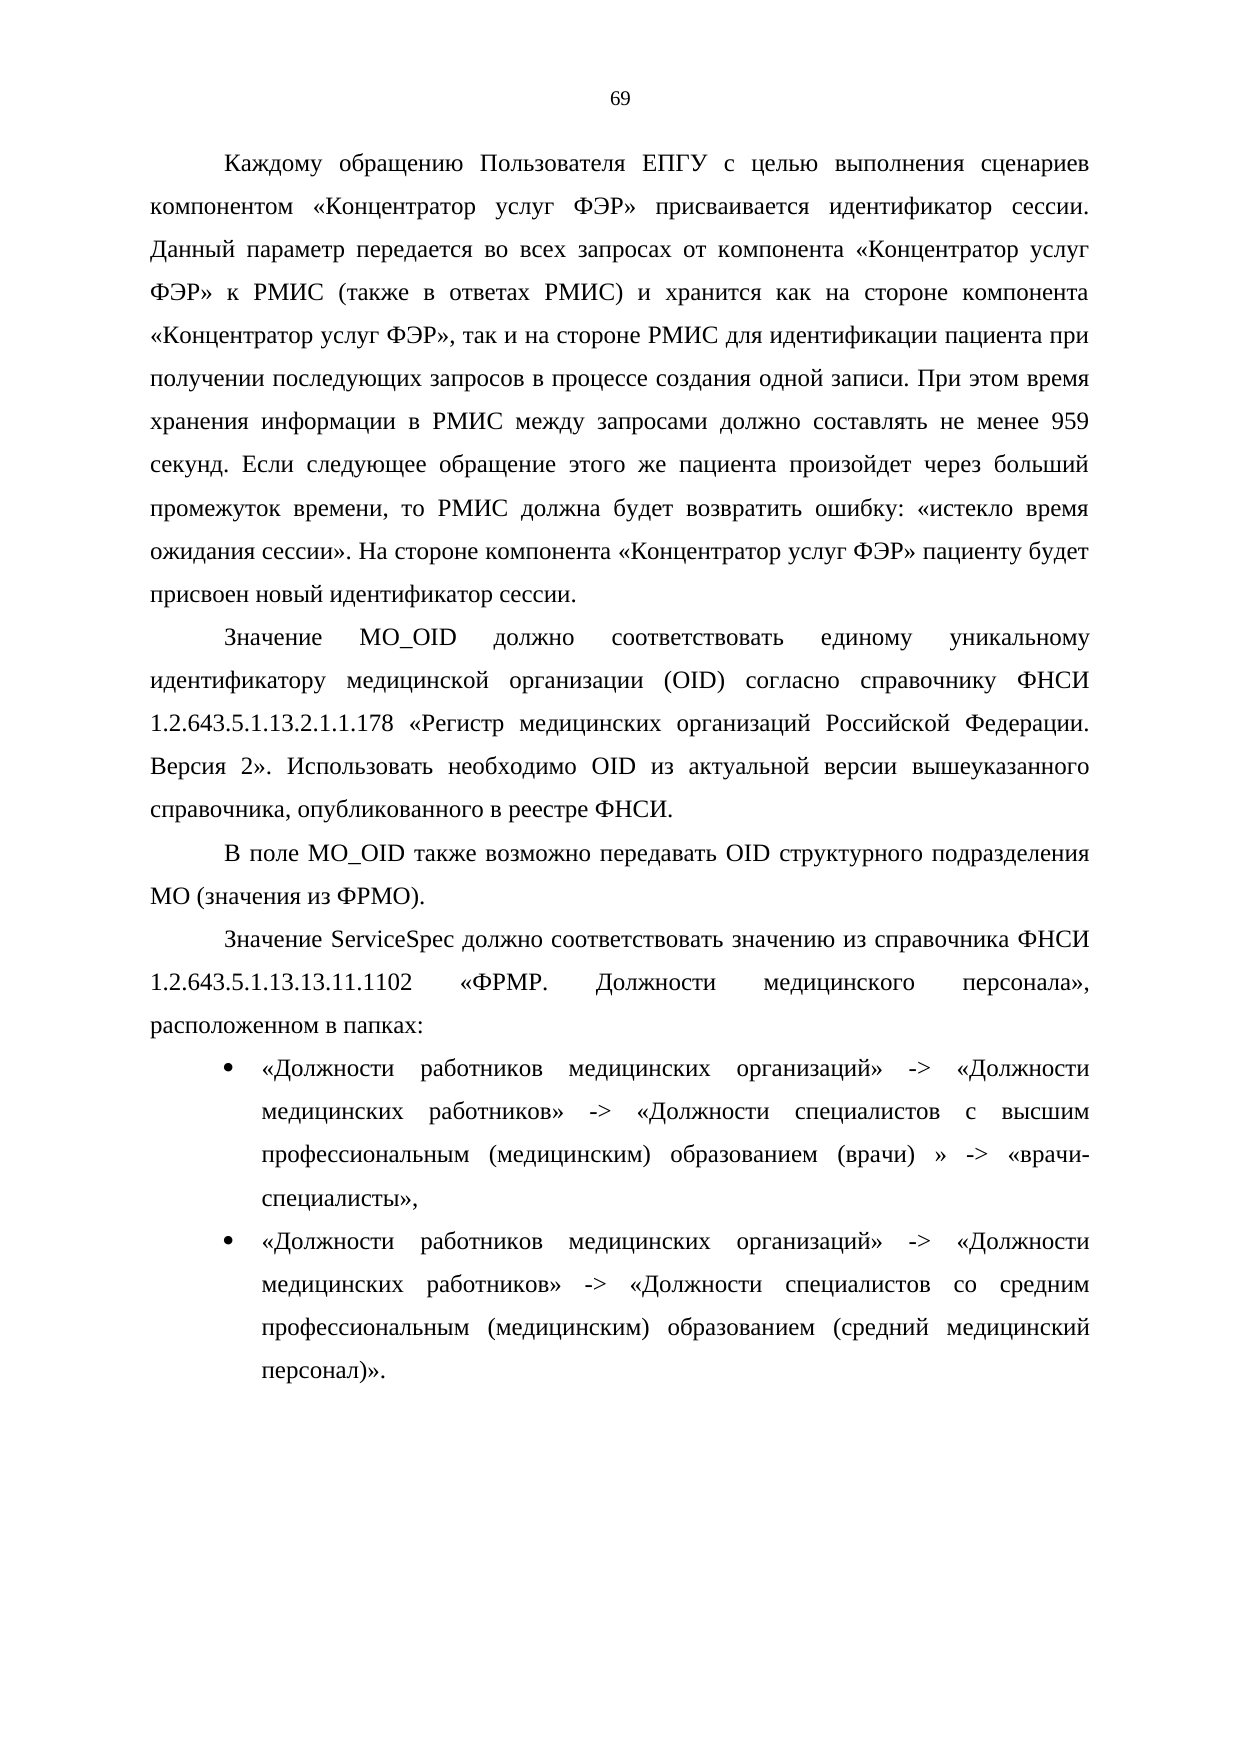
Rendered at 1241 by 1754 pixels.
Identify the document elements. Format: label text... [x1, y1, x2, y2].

text Значение ServiceSpec должно соответствовать значению из справочника ФНСИ 1.2.643.5.1.13.13.11.1102 «ФРМР. Должности медицинского персонала», расположенном в папках: [150, 924, 1090, 1039]
text Значение MO_OID должно соответствовать единому уникальному идентификатору медицинской организации (OID) согласно справочнику ФНСИ 1.2.643.5.1.13.2.1.1.178 «Регистр медицинских организаций Российской Федерации. Версия 2». Использовать необходимо OID из актуальной версии вышеуказанного справочника, опубликованного в реестре ФНСИ. [150, 622, 1090, 823]
list «Должности работников медицинских организаций» -> «Должности медицинских работников» -> «Должности специалистов со средним профессиональным (медицинским) образованием (средний медицинский персонал)». [224, 1226, 1090, 1384]
text Каждому обращению Пользователя ЕПГУ с целью выполнения сценариев компонентом «Концентратор услуг ФЭР» присваивается идентификатор сессии. Данный параметр передается во всех запросах от компонента «Концентратор услуг ФЭР» к РМИС (также в ответах РМИС) и хранится как на стороне компонента «Концентратор услуг ФЭР», так и на стороне РМИС для идентификации пациента при получении последующих запросов в процессе создания одной записи. При этом время хранения информации в РМИС между запросами должно составлять не менее 959 секунд. Если следующее обращение этого же пациента произойдет через больший промежуток времени, то РМИС должна будет возвратить ошибку: «истекло время ожидания сессии». На стороне компонента «Концентратор услуг ФЭР» пациенту будет присвоен новый идентификатор сессии. [150, 148, 1090, 608]
list «Должности работников медицинских организаций» -> «Должности медицинских работников» -> «Должности специалистов с высшим профессиональным (медицинским) образованием (врачи) » -> «врачи-специалисты», [224, 1053, 1090, 1211]
text В поле MO_OID также возможно передавать OID структурного подразделения МО (значения из ФРМО). [150, 838, 1090, 909]
